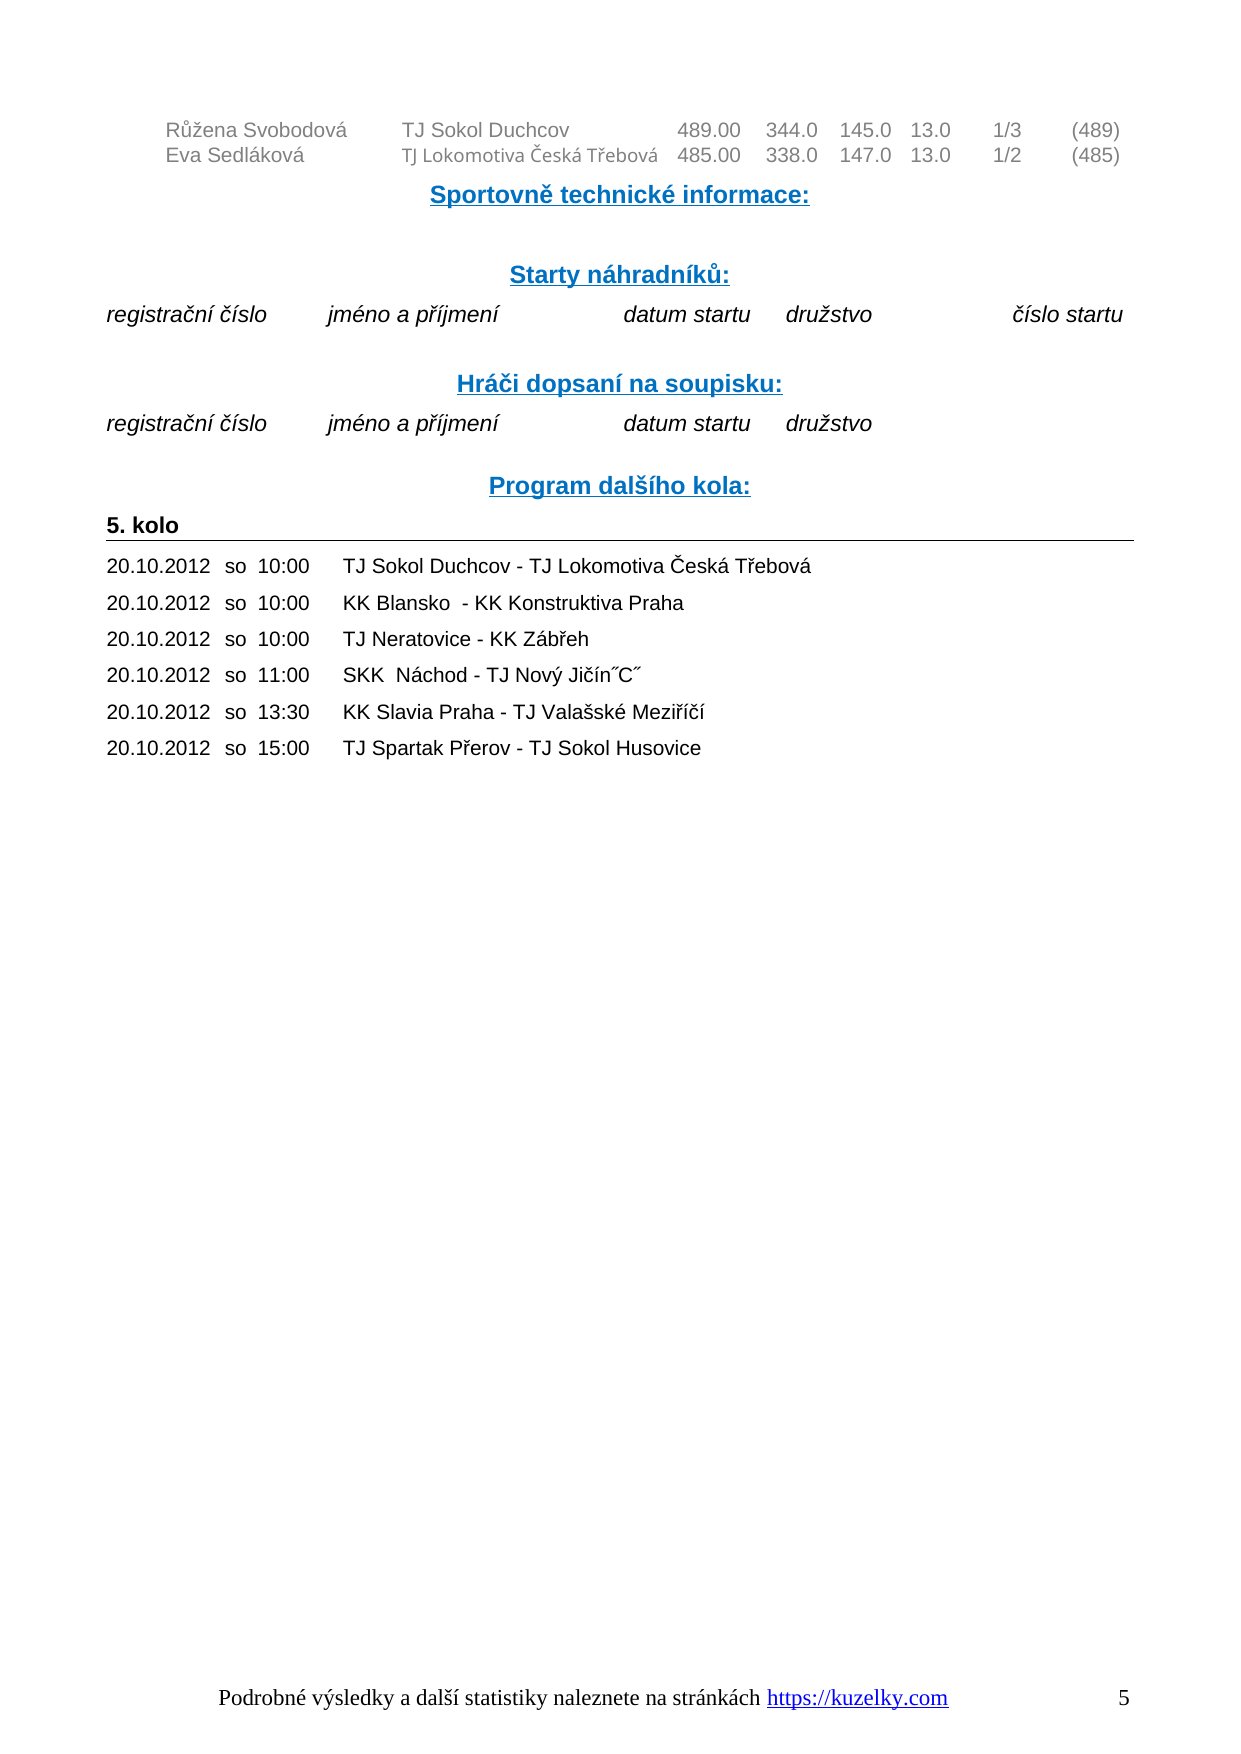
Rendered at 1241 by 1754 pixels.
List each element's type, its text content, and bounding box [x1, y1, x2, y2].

text Hráči dopsaní na soupisku: [94, 340, 1145, 398]
text registrační číslo jméno a příjmení datum startu družstvo číslo startu [106, 301, 1134, 328]
text Eva Sedláková TJ Lokomotiva Česká Třebová 485.00 338.0 147.0 13.0 1/2 (485) [106, 142, 1134, 168]
text 20.10.2012 so 10:00 TJ Neratovice - KK Zábřeh [106, 627, 1134, 651]
text Starty náhradníků: [94, 260, 1145, 289]
text Program dalšího kola: [94, 471, 1145, 499]
text 20.10.2012 so 15:00 TJ Spartak Přerov - TJ Sokol Husovice [106, 736, 1134, 760]
text Růžena Svobodová TJ Sokol Duchcov 489.00 344.0 145.0 13.0 1/3 (489) [106, 118, 1134, 142]
text Sportovně technické informace: [94, 180, 1145, 209]
text 20.10.2012 so 10:00 TJ Sokol Duchcov - TJ Lokomotiva Česká Třebová [106, 554, 1134, 578]
text registrační číslo jméno a příjmení datum startu družstvo [106, 410, 1134, 437]
text 20.10.2012 so 10:00 KK Blansko - KK Konstruktiva Praha [106, 590, 1134, 614]
text 5. kolo [106, 512, 1134, 540]
text 20.10.2012 so 11:00 SKK Náchod - TJ Nový Jičín˝C˝ [106, 663, 1134, 687]
text 20.10.2012 so 13:30 KK Slavia Praha - TJ Valašské Meziříčí [106, 700, 1134, 724]
